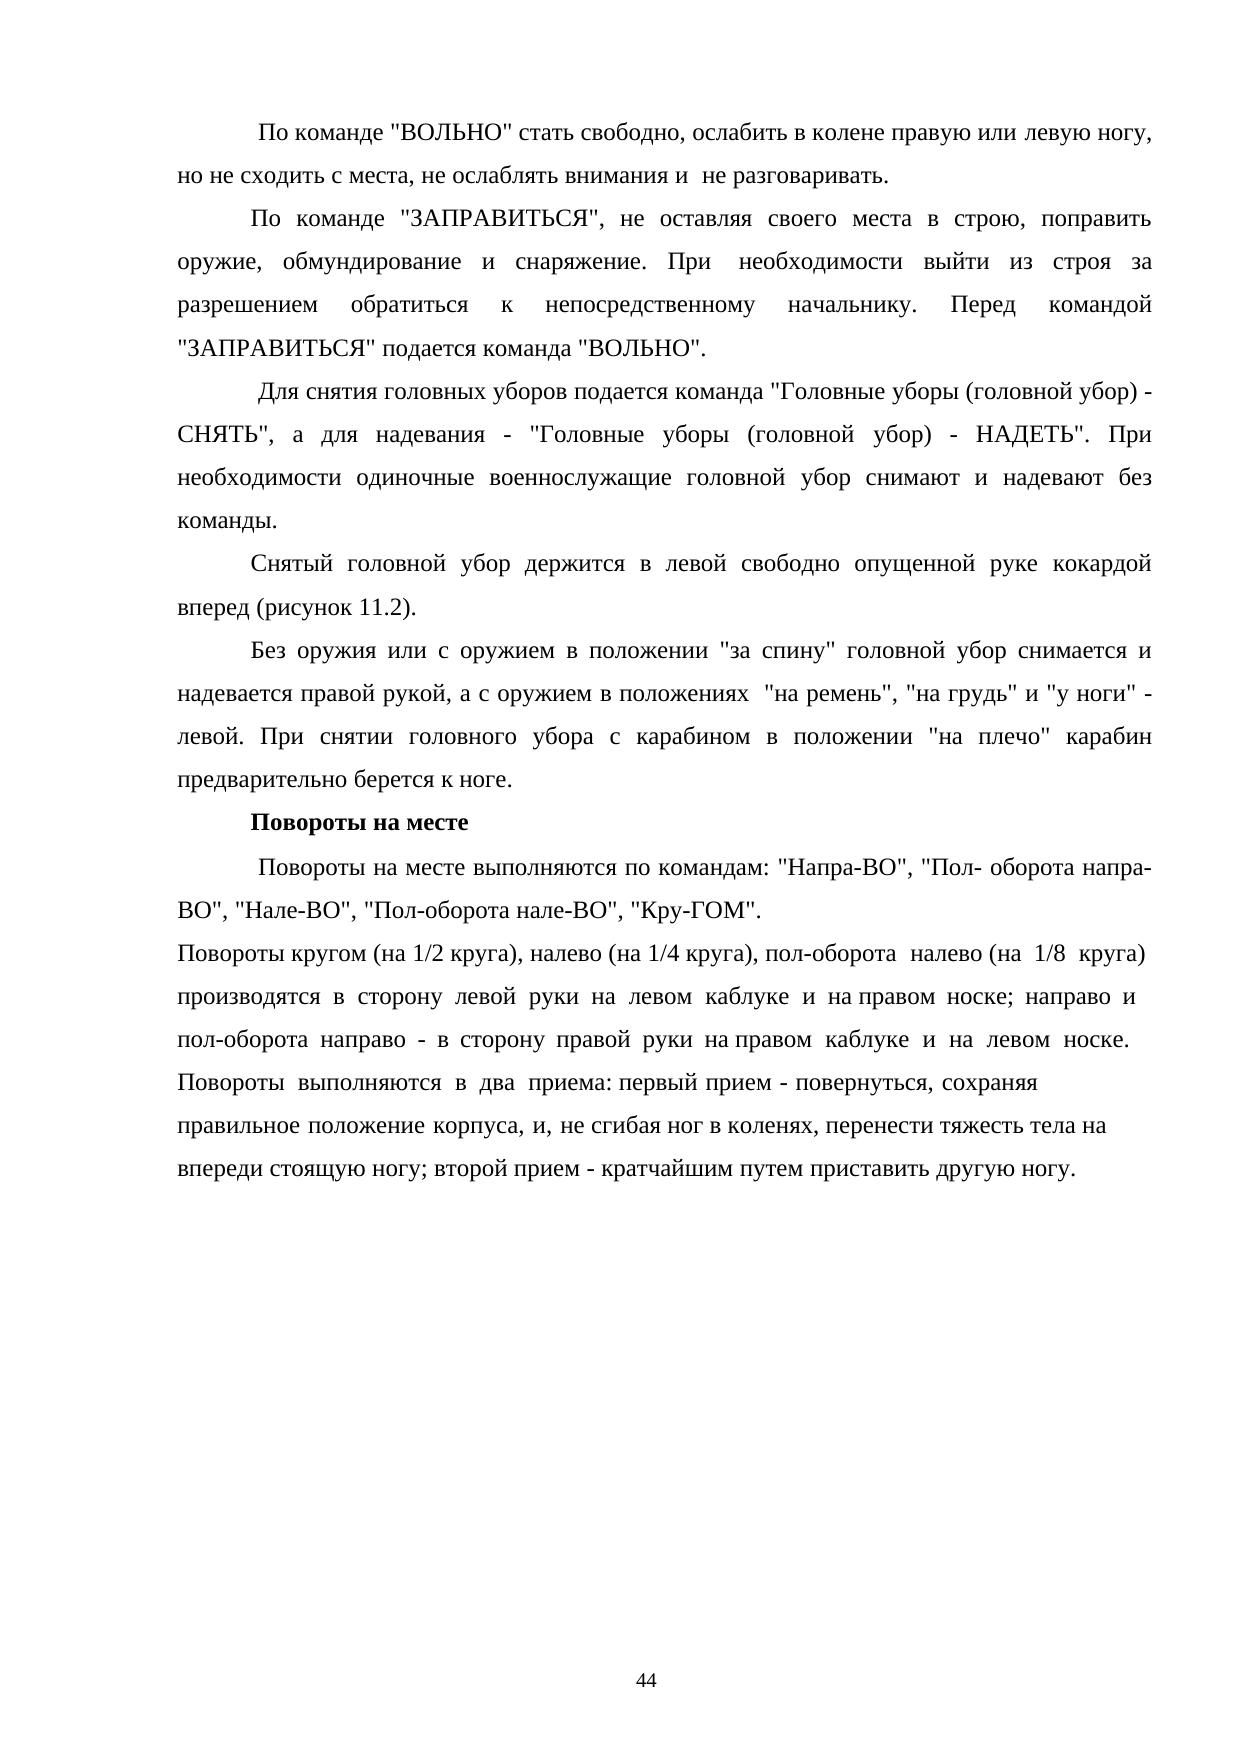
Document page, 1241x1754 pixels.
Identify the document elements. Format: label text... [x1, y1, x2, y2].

text Без оружия или с оружием в положении "за спину" головной убор снимается и надевается правой рукой, а с оружием в положениях "на ремень", "на грудь" и "у ноги" - левой. При снятии головного убора с карабином в положении "на плечо" карабин предварительно берется к ноге. [177, 635, 1152, 793]
text Снятый головной убор держится в левой свободно опущенной руке кокардой вперед (рисунок 11.2). [177, 548, 1152, 620]
text Повороты на месте выполняются по командам: "Напра-ВО", "Пол- оборота напра-ВО", "Нале-ВО", "Пол-оборота нале-ВО", "Кру-ГОМ". [177, 852, 1152, 923]
text По команде "ЗАПРАВИТЬСЯ", не оставляя своего места в строю, поправить оружие, обмундирование и снаряжение. При необходимости выйти из строя за разрешением обратиться к непосредственному начальнику. Перед командой "ЗАПРАВИТЬСЯ" подается команда "ВОЛЬНО". [177, 203, 1152, 361]
text Для снятия головных уборов подается команда "Головные уборы (головной убор) - СНЯТЬ", а для надевания - "Головные уборы (головной убор) - НАДЕТЬ". При необходимости одиночные военнослужащие головной убор снимают и надевают без команды. [177, 376, 1152, 534]
text Повороты кругом (на 1/2 круга), налево (на 1/4 круга), пол-оборота налево (на 1/8 круга) производятся в сторону левой руки на левом каблуке и на правом носке; направо и пол-оборота направо - в сторону правой руки на правом каблуке и на левом носке. Повороты выполняются в два приема: первый прием - повернуться, сохраняя правильное положение корпуса, и, не сгибая ног в коленях, перенести тяжесть тела на впереди стоящую ногу; второй прием - кратчайшим путем приставить другую ногу. [177, 938, 1153, 1182]
subtitle Повороты на месте [250, 807, 1203, 836]
text По команде "ВОЛЬНО" стать свободно, ослабить в колене правую или левую ногу, но не сходить с места, не ослаблять внимания и не разговаривать. [177, 117, 1152, 189]
